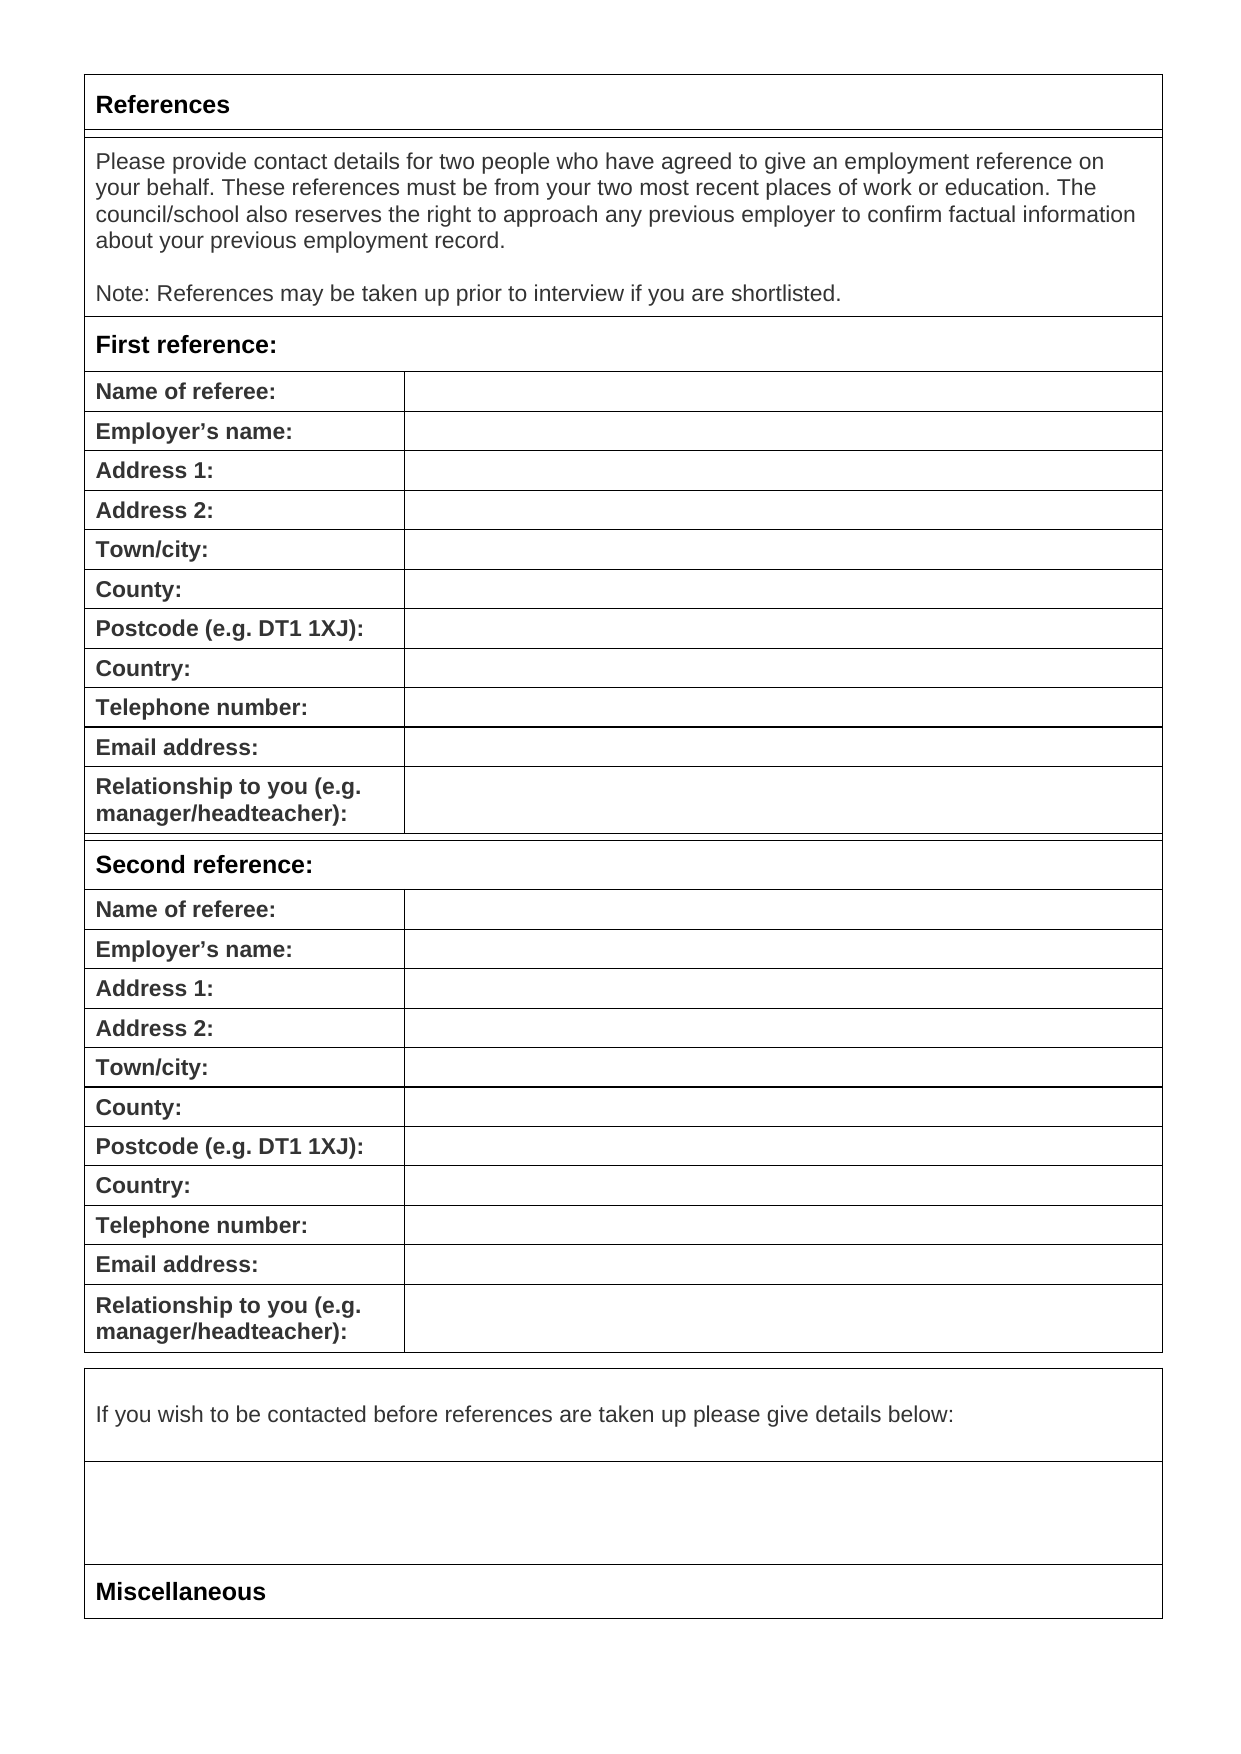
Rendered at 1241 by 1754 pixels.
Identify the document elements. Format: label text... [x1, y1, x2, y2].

table_cell Postcode (e.g. DT1 1XJ): [85, 609, 404, 647]
table_cell Email address: [85, 1245, 404, 1284]
table_cell Telephone number: [85, 688, 404, 726]
table_cell Relationship to you (e.g. manager/headteacher): [85, 1285, 404, 1352]
table_cell [405, 1088, 1162, 1126]
table_cell Name of referee: [85, 372, 404, 411]
table_cell [85, 130, 1162, 137]
table_cell [405, 649, 1162, 687]
table_cell [85, 1462, 1162, 1563]
table_cell Address 2: [85, 1009, 404, 1047]
table_cell Postcode (e.g. DT1 1XJ): [85, 1127, 404, 1165]
table_cell Email address: [85, 728, 404, 766]
table_cell Address 1: [85, 969, 404, 1007]
table_cell Relationship to you (e.g. manager/headteacher): [85, 767, 404, 832]
table_cell Name of referee: [85, 890, 404, 928]
table_cell [405, 890, 1162, 928]
table_cell Town/city: [85, 1048, 404, 1086]
table_cell Second reference: [85, 841, 1162, 889]
table_cell Address 2: [85, 491, 404, 529]
table_cell First reference: [85, 317, 1162, 371]
table_cell [405, 1245, 1162, 1284]
table_cell Address 1: [85, 451, 404, 489]
table_cell Country: [85, 1166, 404, 1205]
table_cell [405, 1127, 1162, 1165]
table_cell County: [85, 1088, 404, 1126]
table_cell [405, 1166, 1162, 1205]
table_cell Employer’s name: [85, 412, 404, 450]
table_cell [405, 1009, 1162, 1047]
table_cell [405, 412, 1162, 450]
table_cell Miscellaneous [85, 1565, 1162, 1618]
table_cell [405, 767, 1162, 832]
table_cell [405, 491, 1162, 529]
table_header References [85, 75, 1162, 129]
table_cell If you wish to be contacted before references are taken up please give details below: [85, 1369, 1162, 1461]
table_cell Please provide contact details for two people who have agreed to give an employment reference on your behalf. These references must be from your two most recent places of work or education. The council/school also reserves the right to approach any previous employer to confirm factual information about your previous employment record. Note: References may be taken up prior to interview if you are shortlisted. [85, 138, 1162, 316]
table_cell [405, 1285, 1162, 1352]
table_cell [405, 530, 1162, 568]
table_cell [405, 688, 1162, 726]
table_cell [84, 1360, 1162, 1367]
table_cell [405, 451, 1162, 489]
table_cell [84, 1353, 1162, 1360]
table_cell [405, 609, 1162, 647]
table_cell County: [85, 570, 404, 608]
table_cell [85, 834, 1162, 840]
table_cell [405, 570, 1162, 608]
table_cell Telephone number: [85, 1206, 404, 1244]
table_cell [405, 728, 1162, 766]
table_cell [405, 1048, 1162, 1086]
table_cell Country: [85, 649, 404, 687]
table_cell Employer’s name: [85, 930, 404, 968]
table_cell [405, 969, 1162, 1007]
table_cell [405, 1206, 1162, 1244]
table_cell Town/city: [85, 530, 404, 568]
table_cell [405, 372, 1162, 411]
table_cell [405, 930, 1162, 968]
